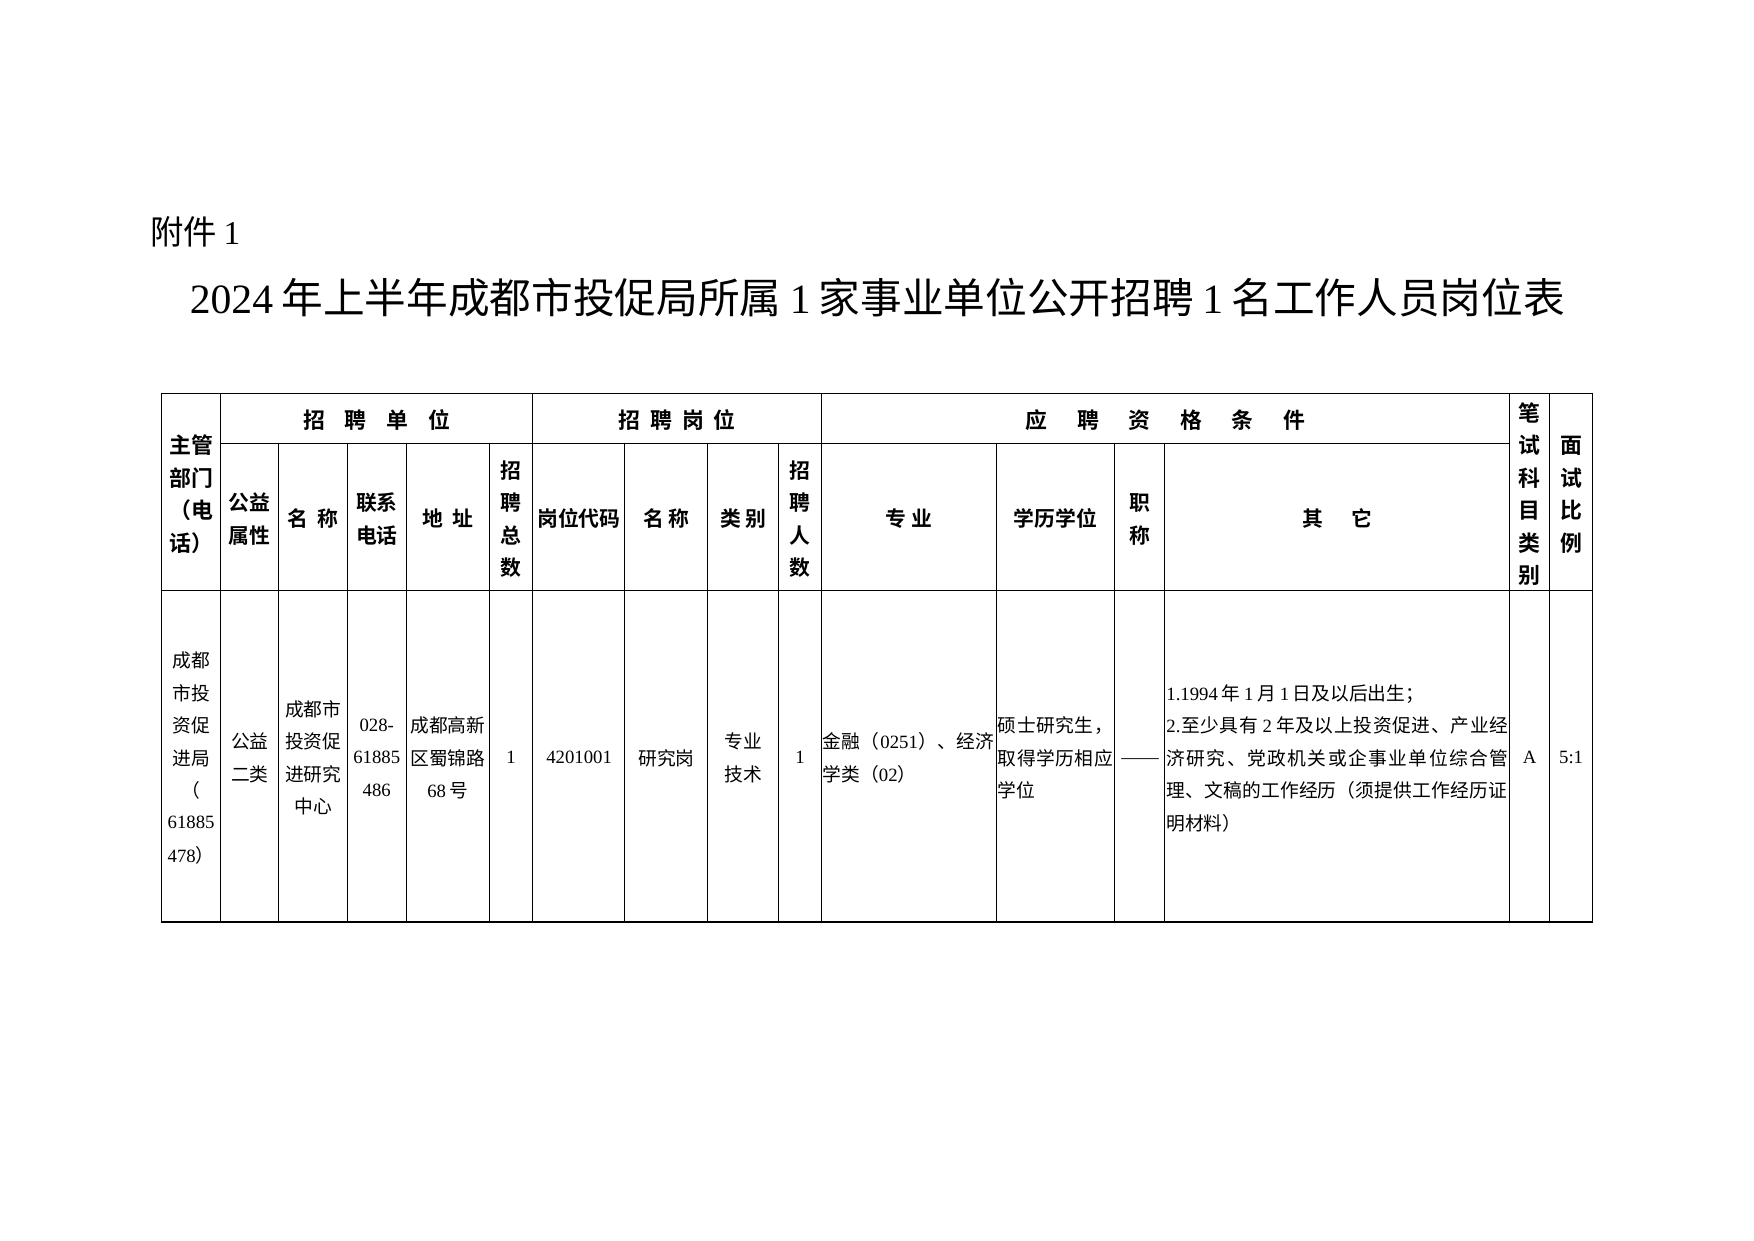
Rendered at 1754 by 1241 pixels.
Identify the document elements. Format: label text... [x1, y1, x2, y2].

table_cell 1.1994年1月1日及以后出生； 2.至少具有2年及以上投资促进、产业经济研究、党政机关或企事业单位综合管理、文稿的工作经历（须提供工作经历证明材料） [1165, 591, 1509, 921]
table_cell 硕士研究生，取得学历相应学位 [997, 591, 1114, 921]
table_cell 职 称 [1115, 444, 1164, 590]
table_cell 公益属性 [221, 444, 278, 590]
table_cell 招聘人数 [779, 444, 821, 590]
table_cell 招聘总数 [490, 444, 532, 590]
table_cell 学历学位 [997, 444, 1114, 590]
table_cell A [1510, 591, 1549, 921]
text 2024年上半年成都市投促局所属1家事业单位公开招聘1名工作人员岗位表 [150, 263, 1604, 328]
table_cell —— [1115, 591, 1164, 921]
table_cell 金融（0251）、经济学类（02） [822, 591, 996, 921]
table_header 主管部门（电话） [162, 394, 220, 590]
table_cell 公益二类 [221, 591, 278, 921]
table_cell 成都市投资促进局（61885478） [162, 591, 220, 921]
table_header 笔试科目类别 [1510, 394, 1549, 590]
table_cell 其 它 [1165, 444, 1509, 590]
table_header 应 聘 资 格 条 件 [822, 394, 1509, 443]
table_cell 专业 技术 [708, 591, 778, 921]
table_cell 联系电话 [348, 444, 406, 590]
table_cell 类 别 [708, 444, 778, 590]
table_cell 1 [490, 591, 532, 921]
table_header 招 聘 单 位 [221, 394, 532, 443]
table_header 面试比例 [1550, 394, 1592, 590]
table_header 招 聘 岗 位 [533, 394, 821, 443]
table_cell 5:1 [1550, 591, 1592, 921]
text 附件1 [150, 198, 1604, 263]
table_cell 成都市投资促进研究中心 [279, 591, 347, 921]
table_cell 成都高新区蜀锦路68号 [407, 591, 489, 921]
table_cell 研究岗 [625, 591, 707, 921]
table_cell 1 [779, 591, 821, 921]
table_cell 名 称 [625, 444, 707, 590]
table_cell 地 址 [407, 444, 489, 590]
table_cell 4201001 [533, 591, 624, 921]
table_cell 专 业 [822, 444, 996, 590]
table_cell 028-61885486 [348, 591, 406, 921]
table_cell 岗位代码 [533, 444, 624, 590]
table_cell 名 称 [279, 444, 347, 590]
